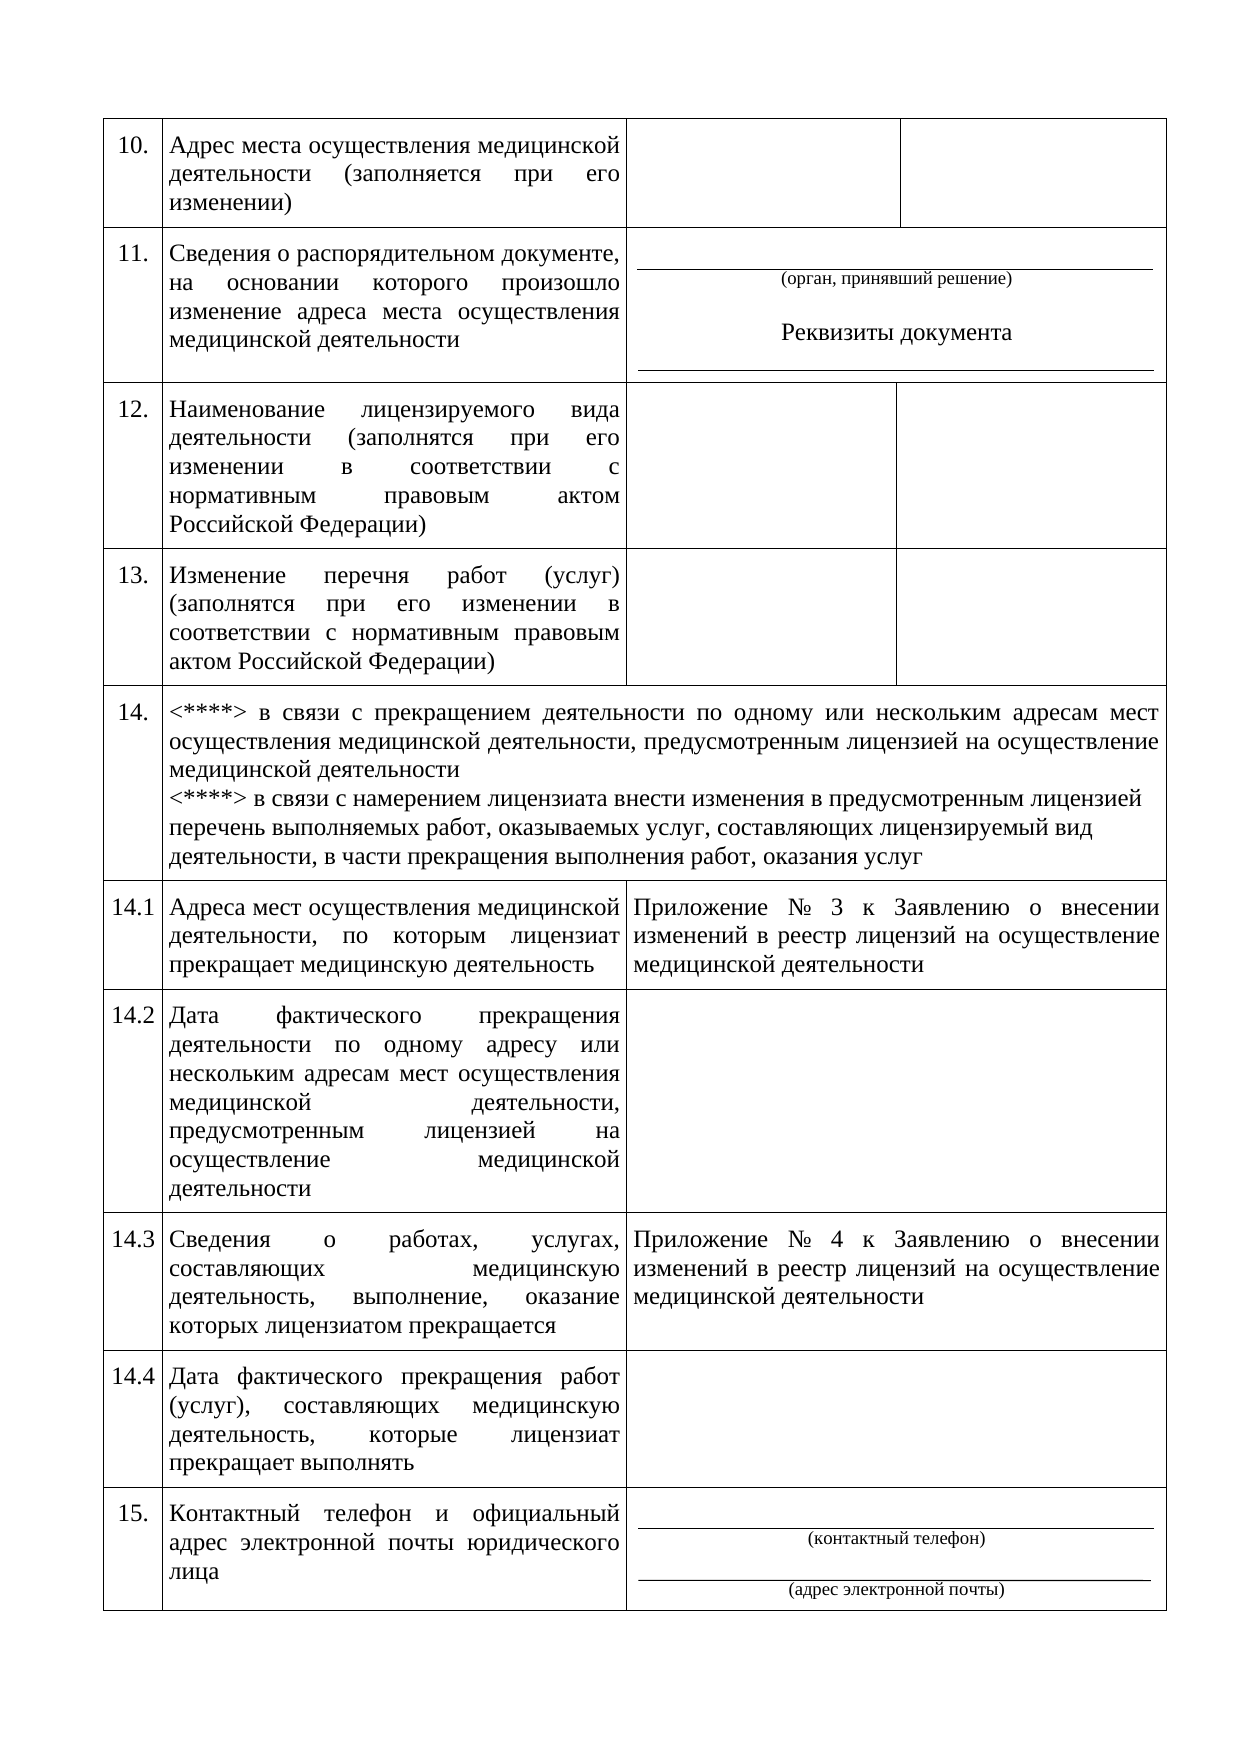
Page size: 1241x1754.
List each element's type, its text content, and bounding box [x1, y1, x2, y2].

table_cell (орган, принявший решение) Реквизиты документа [627, 228, 1166, 382]
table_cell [627, 1488, 1166, 1610]
table_cell Сведения о работах, услугах, составляющих медицинскую деятельность, выполнение, оказание которых лицензиатом прекращается [163, 1213, 626, 1349]
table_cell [163, 1488, 626, 1610]
table_cell [627, 119, 900, 227]
table_cell Адреса мест осуществления медицинской деятельности, по которым лицензиат прекращает медицинскую деятельность [163, 881, 626, 989]
table_cell 10. [104, 119, 162, 227]
table_cell [627, 990, 1166, 1212]
table_cell 14.2 [104, 990, 162, 1212]
table_cell Наименование лицензируемого вида деятельности (заполнятся при его изменении в соответствии с нормативным правовым актом Российской Федерации) [163, 383, 626, 548]
table_cell 14.3 [104, 1213, 162, 1349]
table_cell [627, 549, 896, 685]
table_cell 14. [104, 686, 162, 880]
table_cell Сведения о распорядительном документе, на основании которого произошло изменение адреса места осуществления медицинской деятельности [163, 228, 626, 382]
table_cell Приложение № 3 к Заявлению о внесении изменений в реестр лицензий на осуществление медицинской деятельности [627, 881, 1166, 989]
table_cell [897, 549, 1166, 685]
table_cell 11. [104, 228, 162, 382]
table_cell Адрес места осуществления медицинской деятельности (заполняется при его изменении) [163, 119, 626, 227]
table_cell [897, 383, 1166, 548]
table_cell 14.4 [104, 1351, 162, 1487]
table_cell [627, 383, 896, 548]
table_cell 12. [104, 383, 162, 548]
table_cell [901, 119, 1166, 227]
table_cell Изменение перечня работ (услуг) (заполнятся при его изменении в соответствии с нормативным правовым актом Российской Федерации) [163, 549, 626, 685]
table_cell Приложение № 4 к Заявлению о внесении изменений в реестр лицензий на осуществление медицинской деятельности [627, 1213, 1166, 1349]
table_cell [627, 1351, 1166, 1487]
table_cell 14.1 [104, 881, 162, 989]
table_cell <****> в связи с прекращением деятельности по одному или нескольким адресам мест осуществления медицинской деятельности, предусмотренным лицензией на осуществление медицинской деятельности <****> в связи с намерением лицензиата внести изменения в предусмотренным лицензией перечень выполняемых работ, оказываемых услуг, составляющих лицензируемый вид деятельности, в части прекращения выполнения работ, оказания услуг [163, 686, 1166, 880]
table_cell 13. [104, 549, 162, 685]
table_cell Дата фактического прекращения деятельности по одному адресу или нескольким адресам мест осуществления медицинской деятельности, предусмотренным лицензией на осуществление медицинской деятельности [163, 990, 626, 1212]
table_cell Дата фактического прекращения работ (услуг), составляющих медицинскую деятельность, которые лицензиат прекращает выполнять [163, 1351, 626, 1487]
table_cell 15. [104, 1488, 162, 1610]
